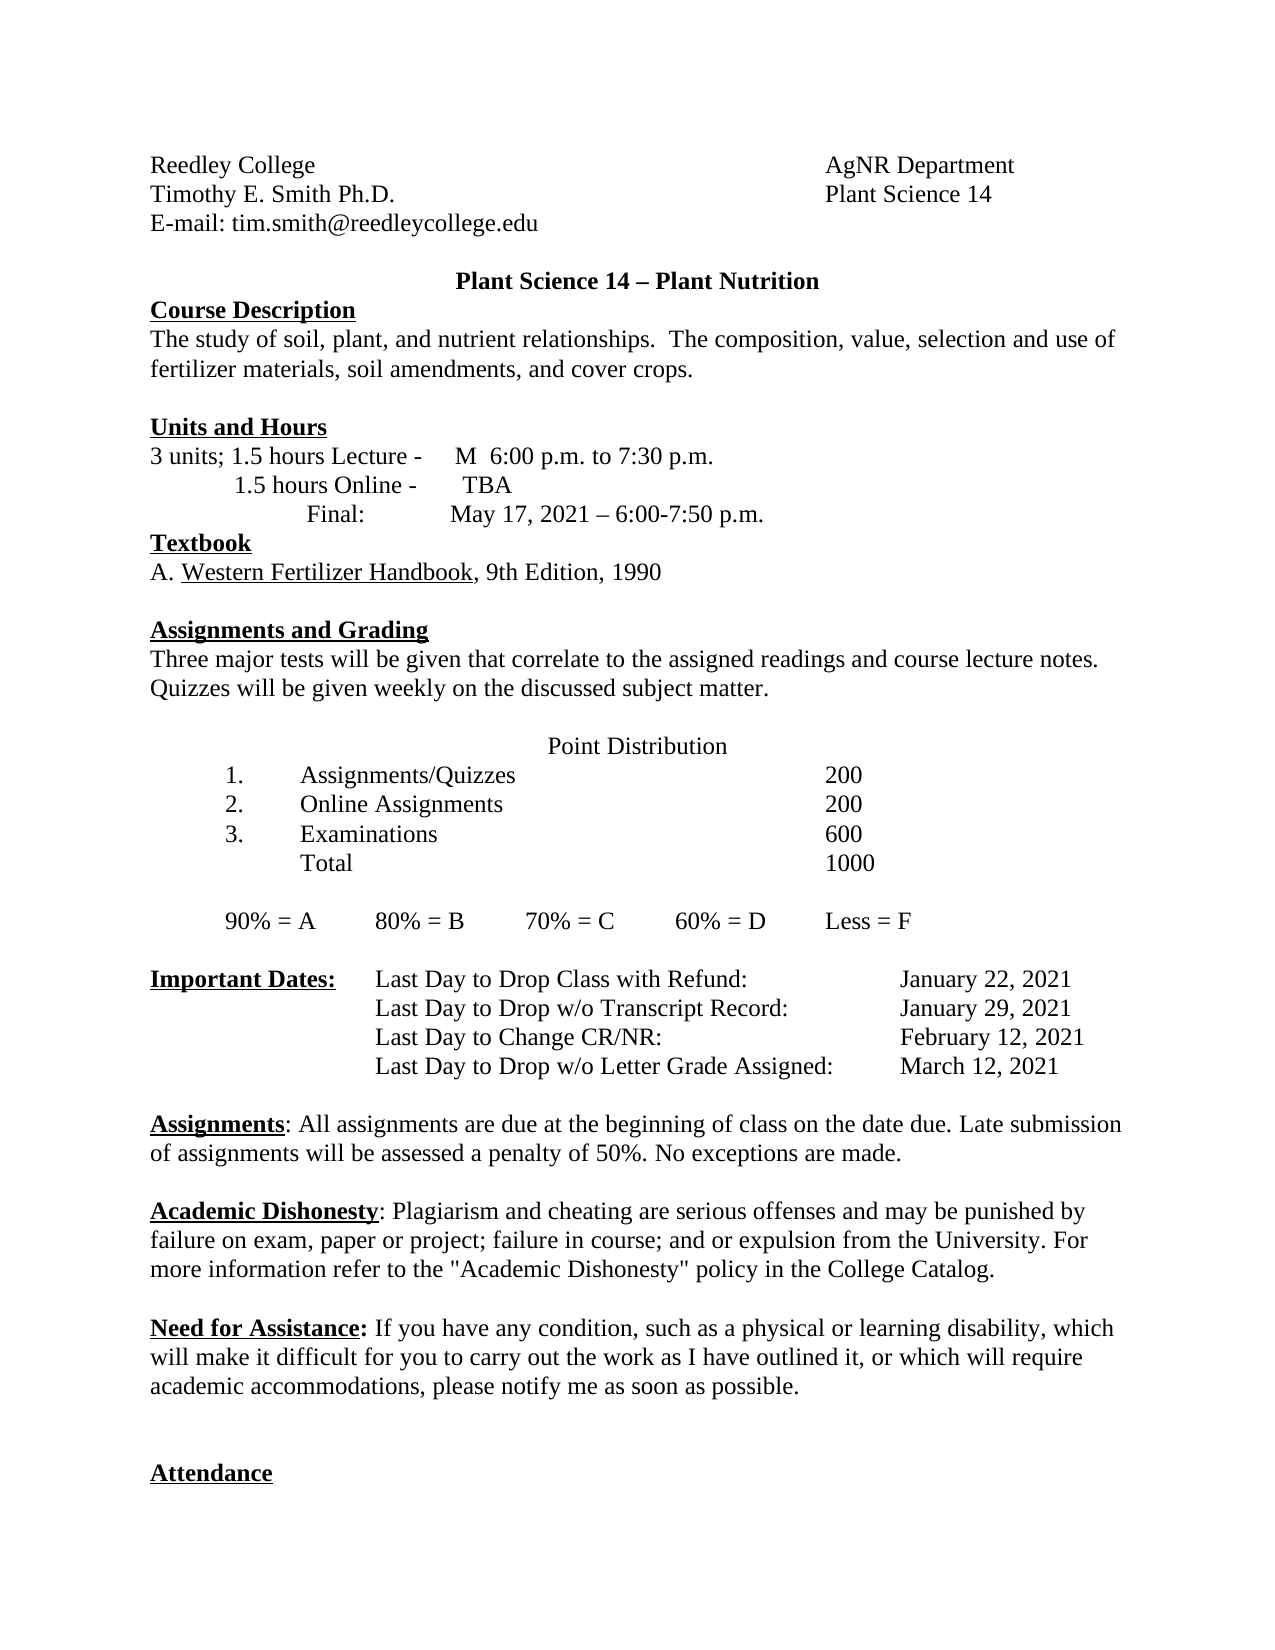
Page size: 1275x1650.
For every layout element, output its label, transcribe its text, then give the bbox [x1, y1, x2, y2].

text Three major tests will be given that correlate to the assigned readings and course lecture notes. Quizzes will be given weekly on the discussed subject matter. [150, 644, 1125, 702]
text E-mail: tim.smith@reedleycollege.edu [150, 208, 1125, 237]
text Timothy E. Smith Ph.D. Plant Science 14 [150, 179, 1125, 208]
text 90% = A 80% = B 70% = C 60% = D Less = F [150, 906, 1125, 935]
text Attendance [150, 1458, 1125, 1487]
text 3. Examinations 600 [150, 818, 1125, 847]
text Academic Dishonesty: Plagiarism and cheating are serious offenses and may be punished by failure on exam, paper or project; failure in course; and or expulsion from the University. For more information refer to the "Academic Dishonesty" policy in the College Catalog. [150, 1196, 1125, 1283]
text Important Dates: Last Day to Drop Class with Refund: January 22, 2021 [150, 964, 1125, 993]
text 1. Assignments/Quizzes 200 [150, 760, 1125, 789]
text 1.5 hours Online - TBA [150, 470, 1125, 499]
text Plant Science 14 – Plant Nutrition [150, 266, 1125, 295]
text Assignments and Grading [150, 615, 1125, 644]
text Final: May 17, 2021 – 6:00-7:50 p.m. [150, 499, 1125, 528]
text The study of soil, plant, and nutrient relationships. The composition, value, selection and use of fertilizer materials, soil amendments, and cover crops. [150, 324, 1125, 382]
text 3 units; 1.5 hours Lecture - M 6:00 p.m. to 7:30 p.m. [150, 441, 1125, 470]
text Last Day to Drop w/o Transcript Record: January 29, 2021 [150, 993, 1125, 1022]
text Assignments: All assignments are due at the beginning of class on the date due. Late submission of assignments will be assessed a penalty of 50%. No exceptions are made. [150, 1109, 1125, 1167]
text Reedley College AgNR Department [150, 150, 1125, 179]
text Last Day to Change CR/NR: February 12, 2021 [150, 1022, 1125, 1051]
text A. Western Fertilizer Handbook, 9th Edition, 1990 [150, 557, 1125, 586]
text Total 1000 [150, 847, 1125, 877]
text Last Day to Drop w/o Letter Grade Assigned: March 12, 2021 [150, 1051, 1125, 1080]
text Course Description [150, 295, 1125, 324]
text 2. Online Assignments 200 [150, 789, 1125, 818]
text Need for Assistance: If you have any condition, such as a physical or learning disability, which will make it difficult for you to carry out the work as I have outlined it, or which will require academic accommodations, please notify me as soon as possible. [150, 1312, 1125, 1400]
text Point Distribution [150, 731, 1125, 760]
text Units and Hours [150, 412, 1125, 441]
text Textbook [150, 528, 1125, 557]
